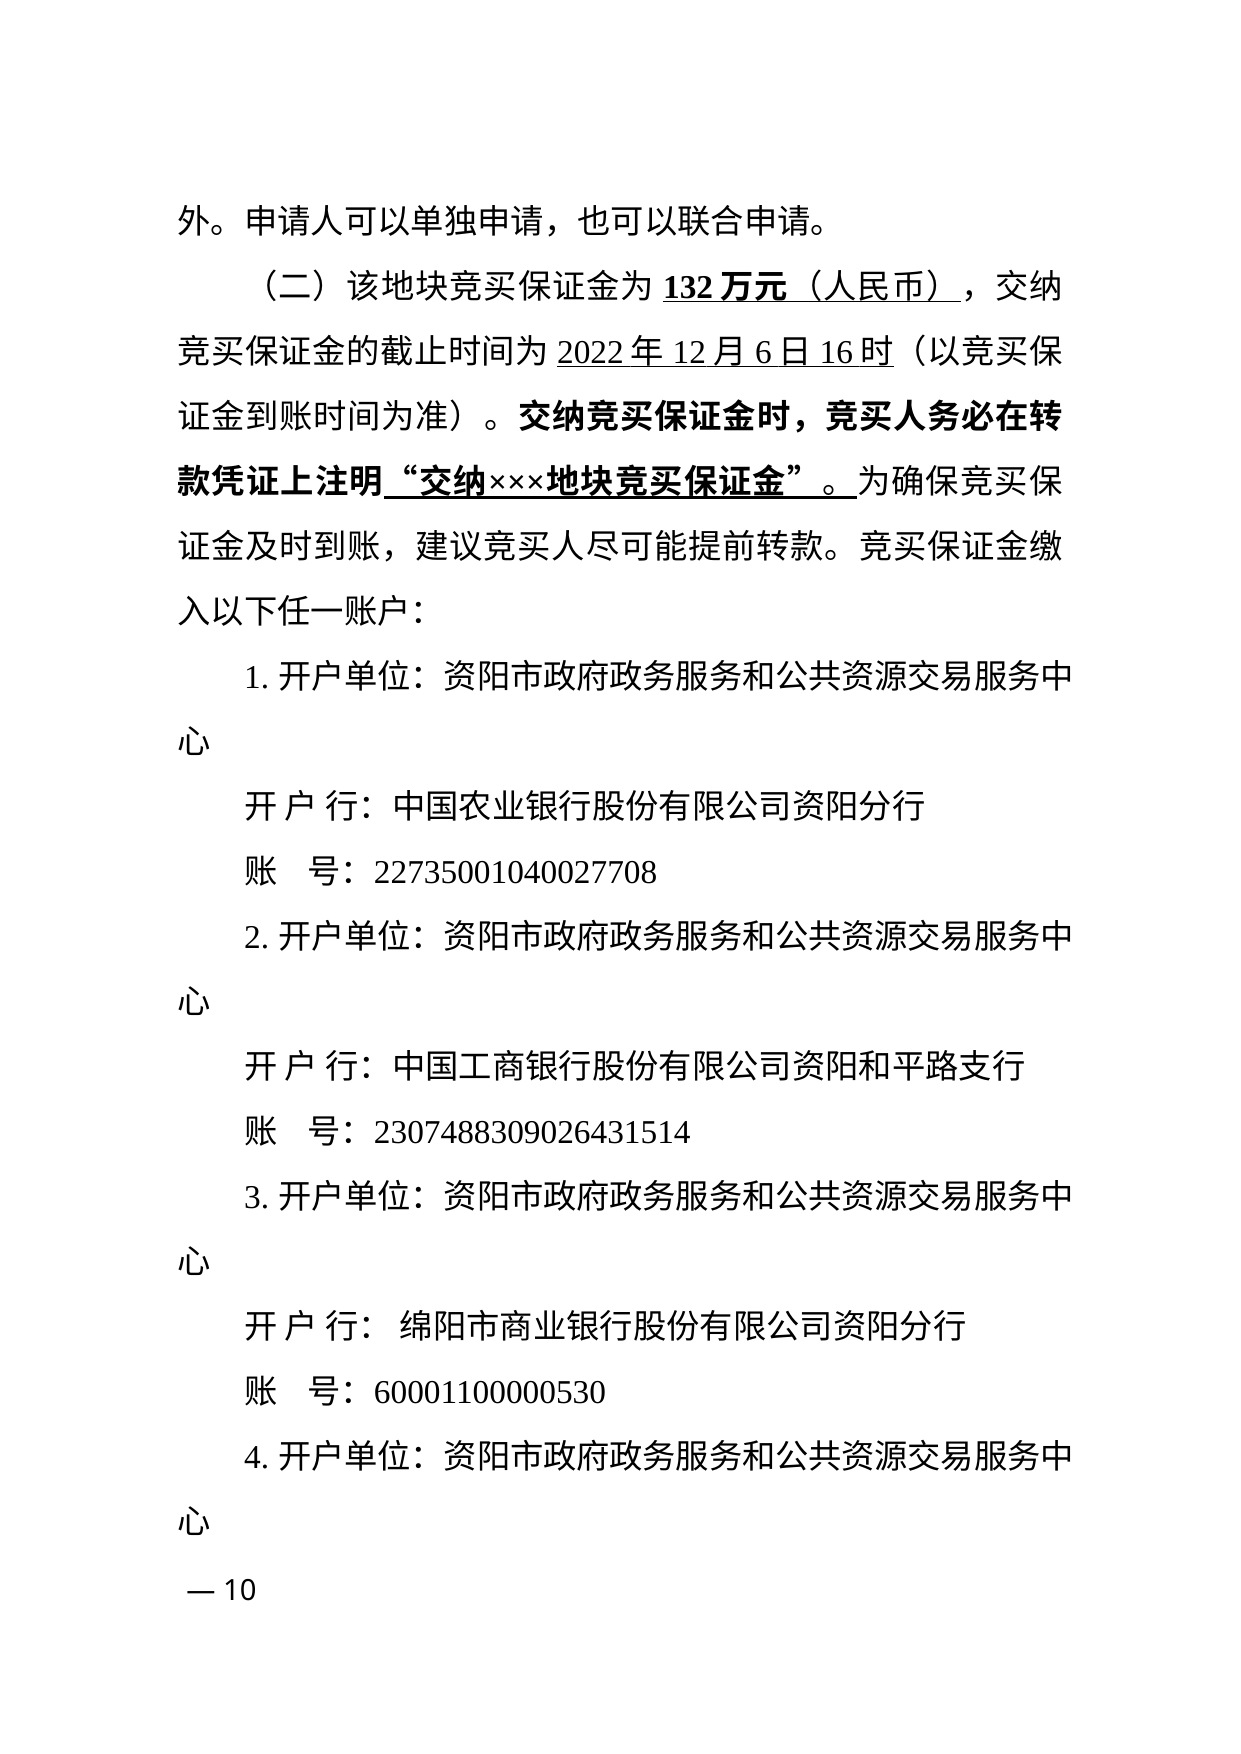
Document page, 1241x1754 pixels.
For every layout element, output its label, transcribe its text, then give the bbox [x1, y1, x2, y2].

text 1. 开户单位：资阳市政府政务服务和公共资源交易服务中心 [177, 641, 1075, 771]
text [177, 186, 1063, 251]
text 开 户 行： 绵阳市商业银行股份有限公司资阳分行 [177, 1291, 1063, 1356]
text 4. 开户单位：资阳市政府政务服务和公共资源交易服务中心 [177, 1421, 1075, 1551]
text （二）该地块竞买保证金为132万元（人民币），交纳竞买保证金的截止时间为2022年 12月 6日16时（以竞买保证金到账时间为准）。交纳竞买保证金时，竞买人务必在转款凭证上注明“交纳×××地块竞买保证金”。为确保竞买保证金及时到账，建议竞买人尽可能提前转款。竞买保证金缴入以下任一账户： [177, 251, 1063, 641]
text 2. 开户单位：资阳市政府政务服务和公共资源交易服务中心 [177, 901, 1075, 1031]
text 3. 开户单位：资阳市政府政务服务和公共资源交易服务中心 [177, 1161, 1075, 1291]
text 账 号：2307488309026431514 [177, 1096, 1063, 1161]
text 开 户 行：中国农业银行股份有限公司资阳分行 [177, 771, 1063, 836]
text 开 户 行：中国工商银行股份有限公司资阳和平路支行 [177, 1031, 1063, 1096]
text 账 号：22735001040027708 [177, 836, 1063, 901]
text 账 号：60001100000530 [177, 1356, 1063, 1421]
